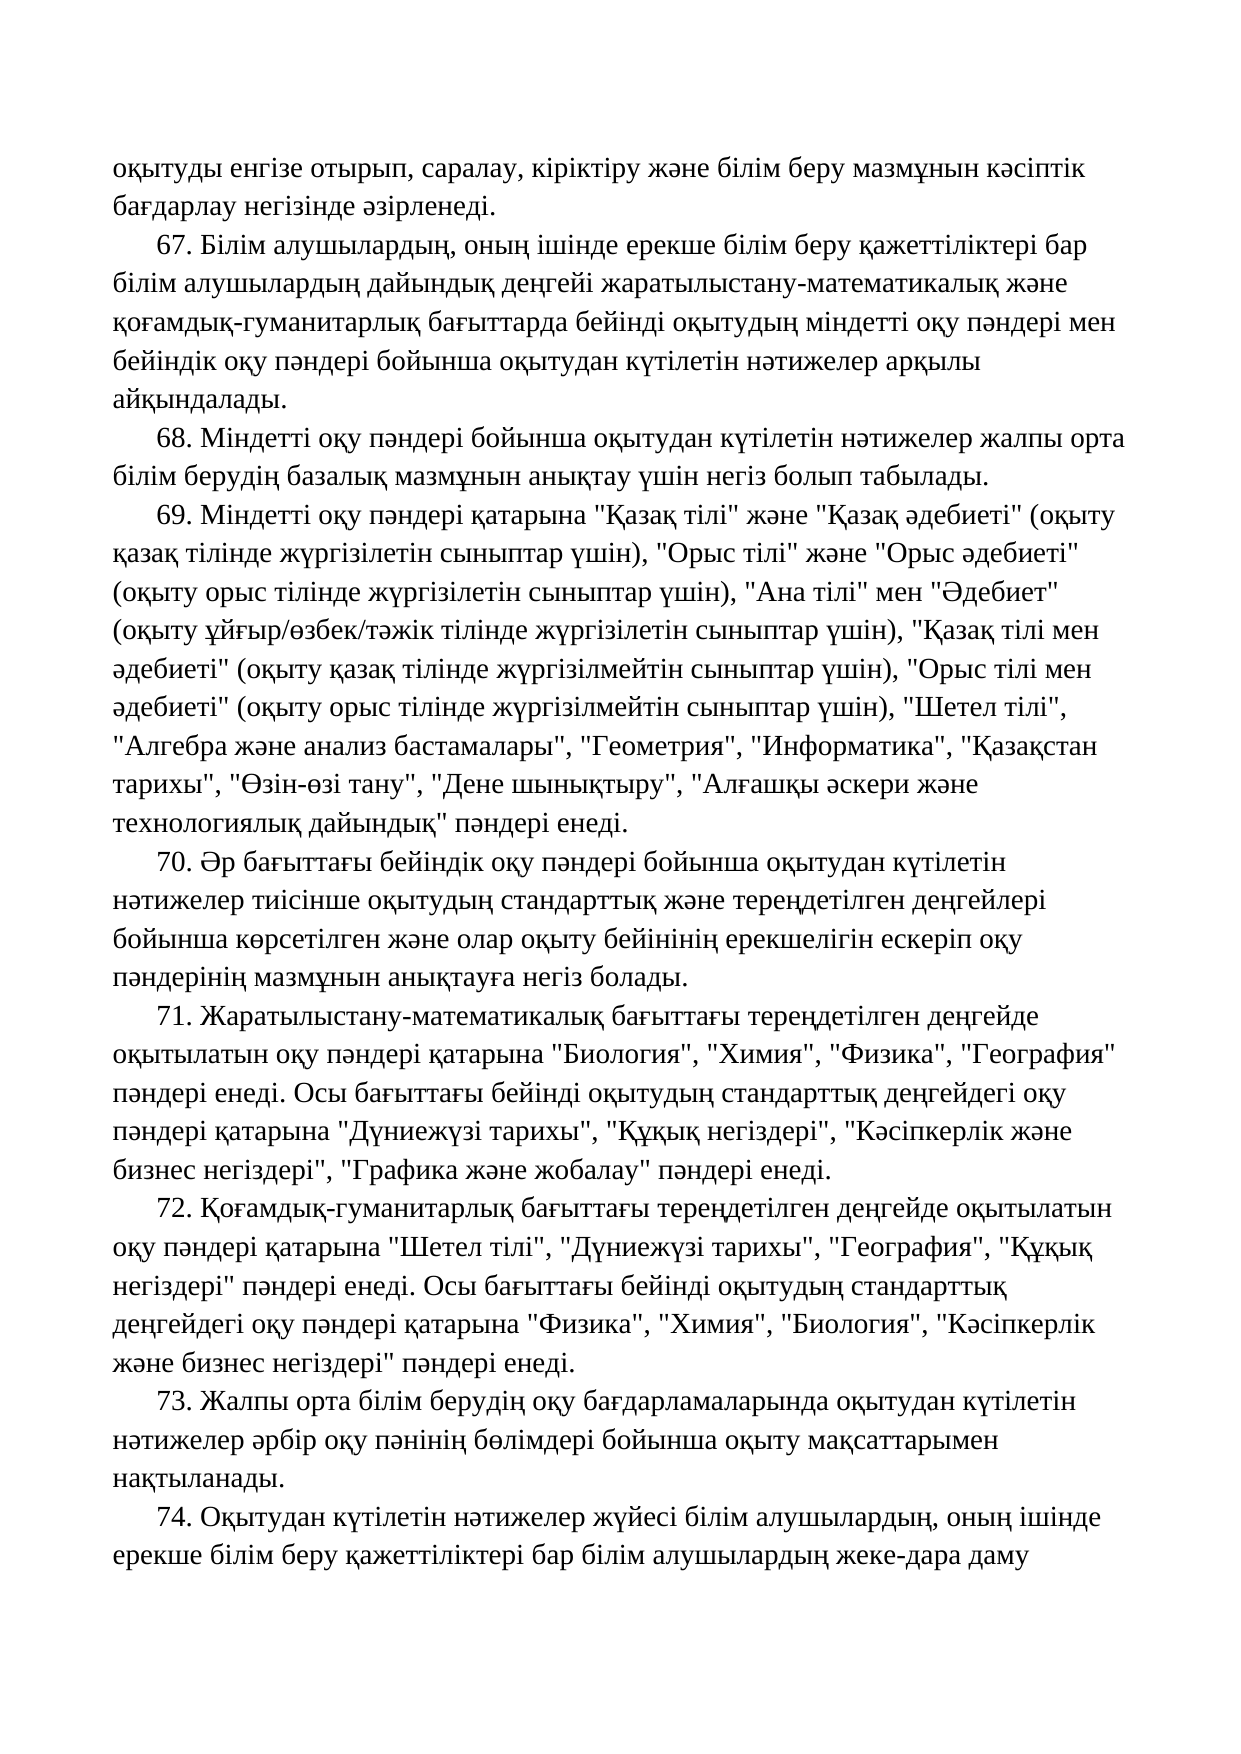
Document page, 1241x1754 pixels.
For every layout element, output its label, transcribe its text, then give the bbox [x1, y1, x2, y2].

text 72. Қоғамдық-гуманитарлық бағыттағы тереңдетілген деңгейде оқытылатын оқу пәндері қатарына "Шетел тілі", "Дүниежүзі тарихы", "География", "Құқық негіздері" пәндері енеді. Осы бағыттағы бейінді оқытудың стандарттық деңгейдегі оқу пәндері қатарына "Физика", "Химия", "Биология", "Кәсіпкерлік және бизнес негіздері" пәндері енеді. [112, 1191, 1128, 1378]
text 70. Әр бағыттағы бейіндік оқу пәндері бойынша оқытудан күтілетін нәтижелер тиісінше оқытудың стандарттық және тереңдетілген деңгейлері бойынша көрсетілген және олар оқыту бейінінің ерекшелігін ескеріп оқу пәндерінің мазмұнын анықтауға негіз болады. [112, 844, 1128, 993]
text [112, 1499, 1128, 1571]
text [112, 150, 1128, 222]
text 69. Міндетті оқу пәндері қатарына "Қазақ тілі" және "Қазақ әдебиеті" (оқыту қазақ тілінде жүргізілетін сыныптар үшін), "Орыс тілі" және "Орыс әдебиеті" (оқыту орыс тілінде жүргізілетін сыныптар үшін), "Ана тілі" мен "Әдебиет" (оқыту ұйғыр/өзбек/тәжік тілінде жүргізілетін сыныптар үшін), "Қазақ тілі мен әдебиеті" (оқыту қазақ тілінде жүргізілмейтін сыныптар үшін), "Орыс тілі мен әдебиеті" (оқыту орыс тілінде жүргізілмейтін сыныптар үшін), "Шетел тілі", "Алгебра және анализ бастамалары", "Геометрия", "Информатика", "Қазақстан тарихы", "Өзін-өзі тану", "Дене шынықтыру", "Алғашқы әскери және технологиялық дайындық" пәндері енеді. [112, 497, 1128, 839]
text 68. Міндетті оқу пәндері бойынша оқытудан күтілетін нәтижелер жалпы орта білім берудің базалық мазмұнын анықтау үшін негіз болып табылады. [112, 420, 1128, 492]
text 71. Жаратылыстану-математикалық бағыттағы тереңдетілген деңгейде оқытылатын оқу пәндері қатарына "Биология", "Химия", "Физика", "География" пәндері енеді. Осы бағыттағы бейінді оқытудың стандарттық деңгейдегі оқу пәндері қатарына "Дүниежүзі тарихы", "Құқық негіздері", "Кәсіпкерлік және бизнес негіздері", "Графика және жобалау" пәндері енеді. [112, 998, 1128, 1186]
text 67. Білім алушылардың, оның ішінде ерекше білім беру қажеттіліктері бар білім алушылардың дайындық деңгейі жаратылыстану-математикалық және қоғамдық-гуманитарлық бағыттарда бейінді оқытудың міндетті оқу пәндері мен бейіндік оқу пәндері бойынша оқытудан күтілетін нәтижелер арқылы айқындалады. [112, 227, 1128, 415]
text 73. Жалпы орта білім берудің оқу бағдарламаларында оқытудан күтілетін нәтижелер әрбір оқу пәнінің бөлімдері бойынша оқыту мақсаттарымен нақтыланады. [112, 1383, 1128, 1494]
